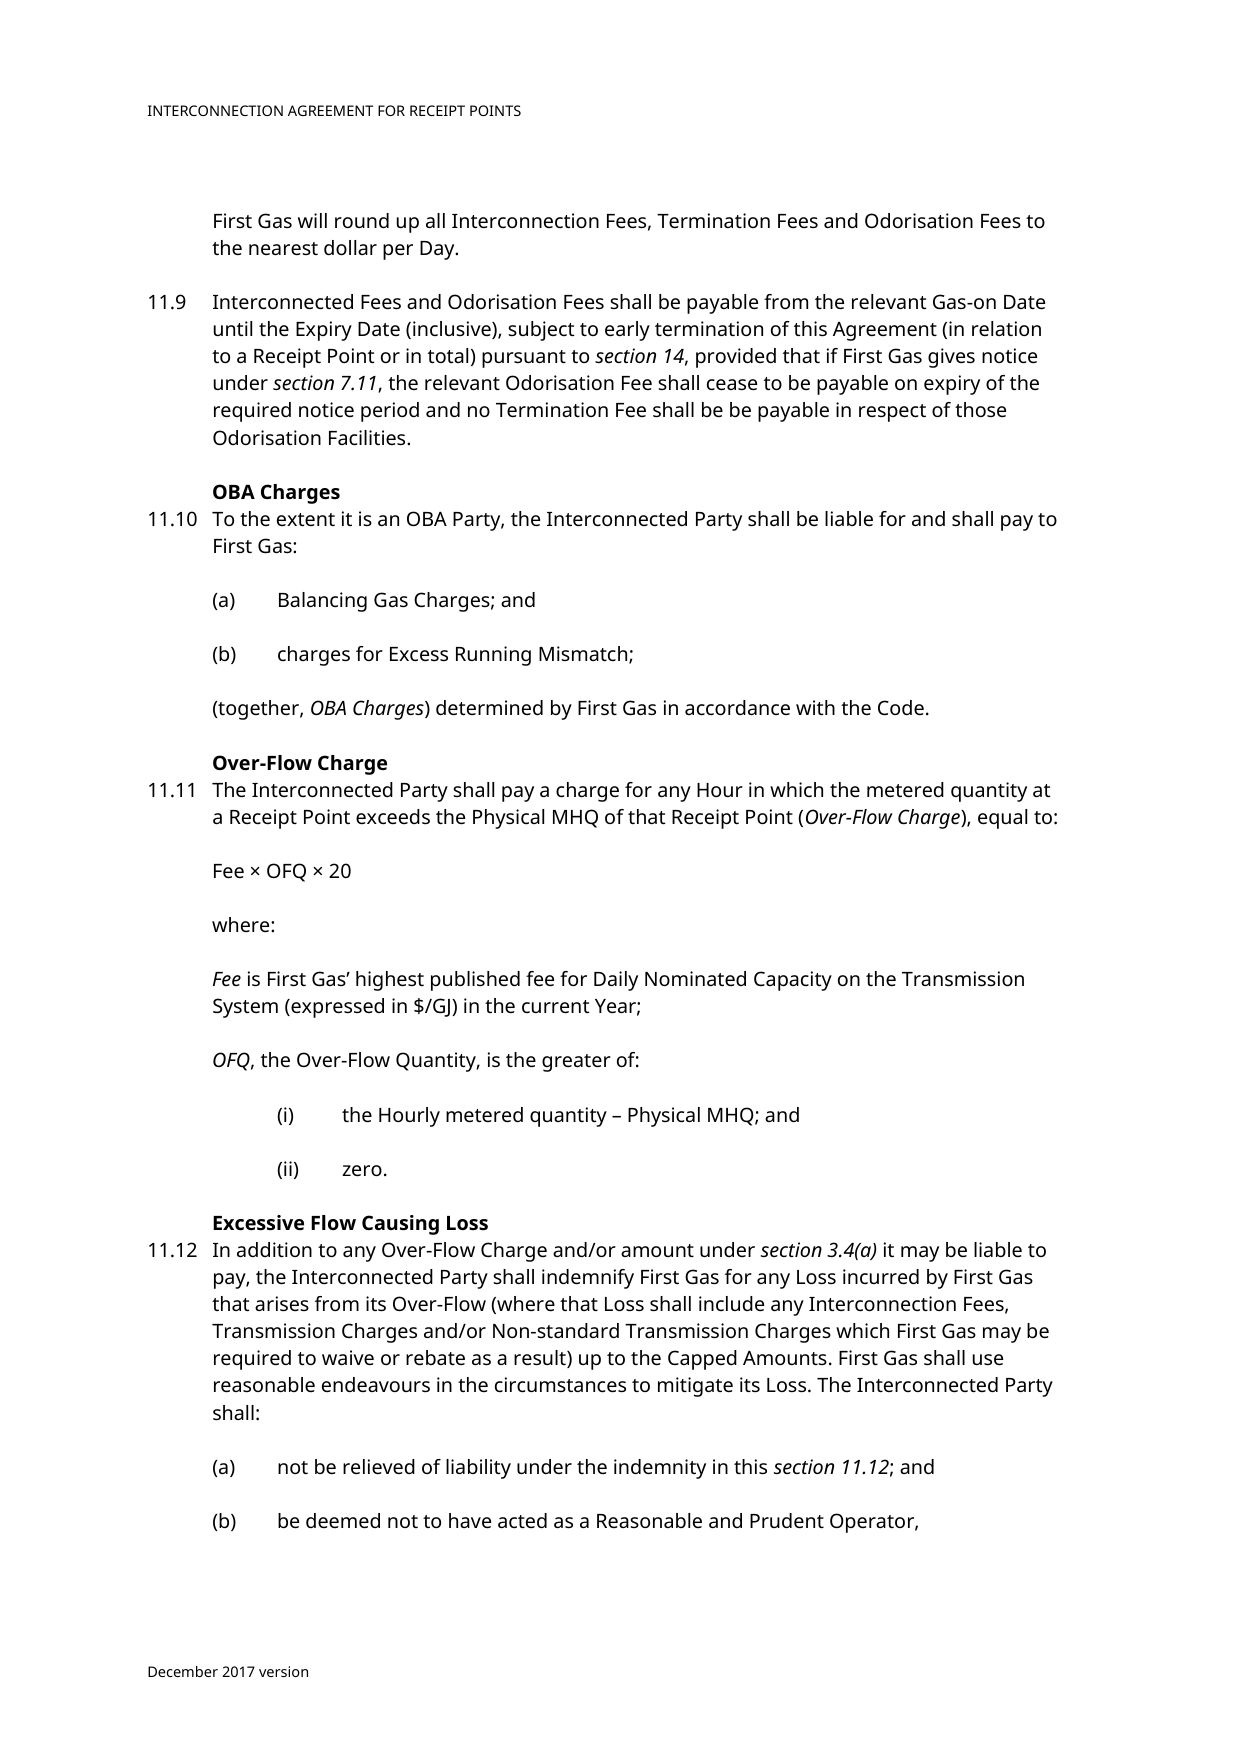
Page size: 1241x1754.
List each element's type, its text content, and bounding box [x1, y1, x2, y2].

text Fee is First Gas’ highest published fee for Daily Nominated Capacity on the Transmission System (expressed in $/GJ) in the current Year; [212, 965, 1063, 1019]
list In addition to any Over-Flow Charge and/or amount under section 3.4(a) it may be liable to pay, the Interconnected Party shall indemnify First Gas for any Loss incurred by First Gas that arises from its Over-Flow (where that Loss shall include any Interconnection Fees, Transmission Charges and/or Non-standard Transmission Charges which First Gas may be required to waive or rebate as a result) up to the Capped Amounts. First Gas shall use reasonable endeavours in the circumstances to mitigate its Loss. The Interconnected Party shall: [147, 1236, 1063, 1426]
subtitle Excessive Flow Causing Loss [212, 1209, 1063, 1236]
text (together, OBA Charges) determined by First Gas in accordance with the Code. [212, 694, 1063, 722]
list zero. [277, 1155, 1063, 1182]
text Fee × OFQ × 20 [147, 857, 1063, 884]
list be deemed not to have acted as a Reasonable and Prudent Operator, [212, 1507, 1063, 1534]
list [147, 207, 1063, 261]
list the Hourly metered quantity – Physical MHQ; and [277, 1101, 1063, 1128]
list not be relieved of liability under the indemnity in this section 11.12; and [212, 1453, 1063, 1480]
list The Interconnected Party shall pay a charge for any Hour in which the metered quantity at a Receipt Point exceeds the Physical MHQ of that Receipt Point (Over-Flow Charge), equal to: [147, 776, 1063, 830]
list charges for Excess Running Mismatch; [212, 640, 1063, 667]
list Interconnected Fees and Odorisation Fees shall be payable from the relevant Gas-on Date until the Expiry Date (inclusive), subject to early termination of this Agreement (in relation to a Receipt Point or in total) pursuant to section 14, provided that if First Gas gives notice under section 7.11, the relevant Odorisation Fee shall cease to be payable on expiry of the required notice period and no Termination Fee shall be be payable in respect of those Odorisation Facilities. [147, 288, 1063, 451]
list Balancing Gas Charges; and [212, 586, 1063, 613]
text OFQ, the Over-Flow Quantity, is the greater of: [147, 1047, 1063, 1074]
text where: [147, 911, 1063, 938]
subtitle Over-Flow Charge [212, 749, 1063, 776]
list To the extent it is an OBA Party, the Interconnected Party shall be liable for and shall pay to First Gas: [147, 505, 1063, 559]
subtitle OBA Charges [212, 478, 1063, 505]
